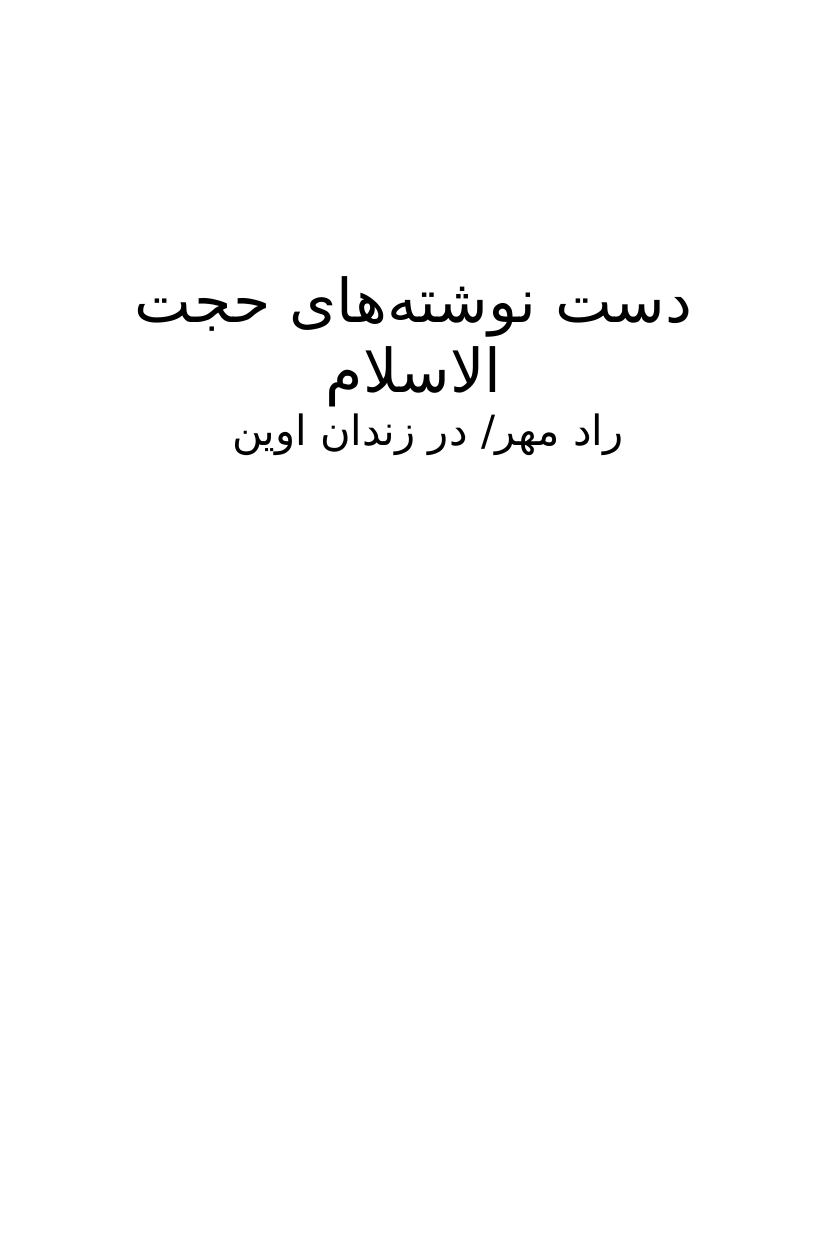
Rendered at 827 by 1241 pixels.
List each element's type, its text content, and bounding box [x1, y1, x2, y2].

text راد مهر/ در زندان اوین [89, 407, 738, 456]
text دست نوشته‌های حجت الاسلام [89, 266, 738, 407]
